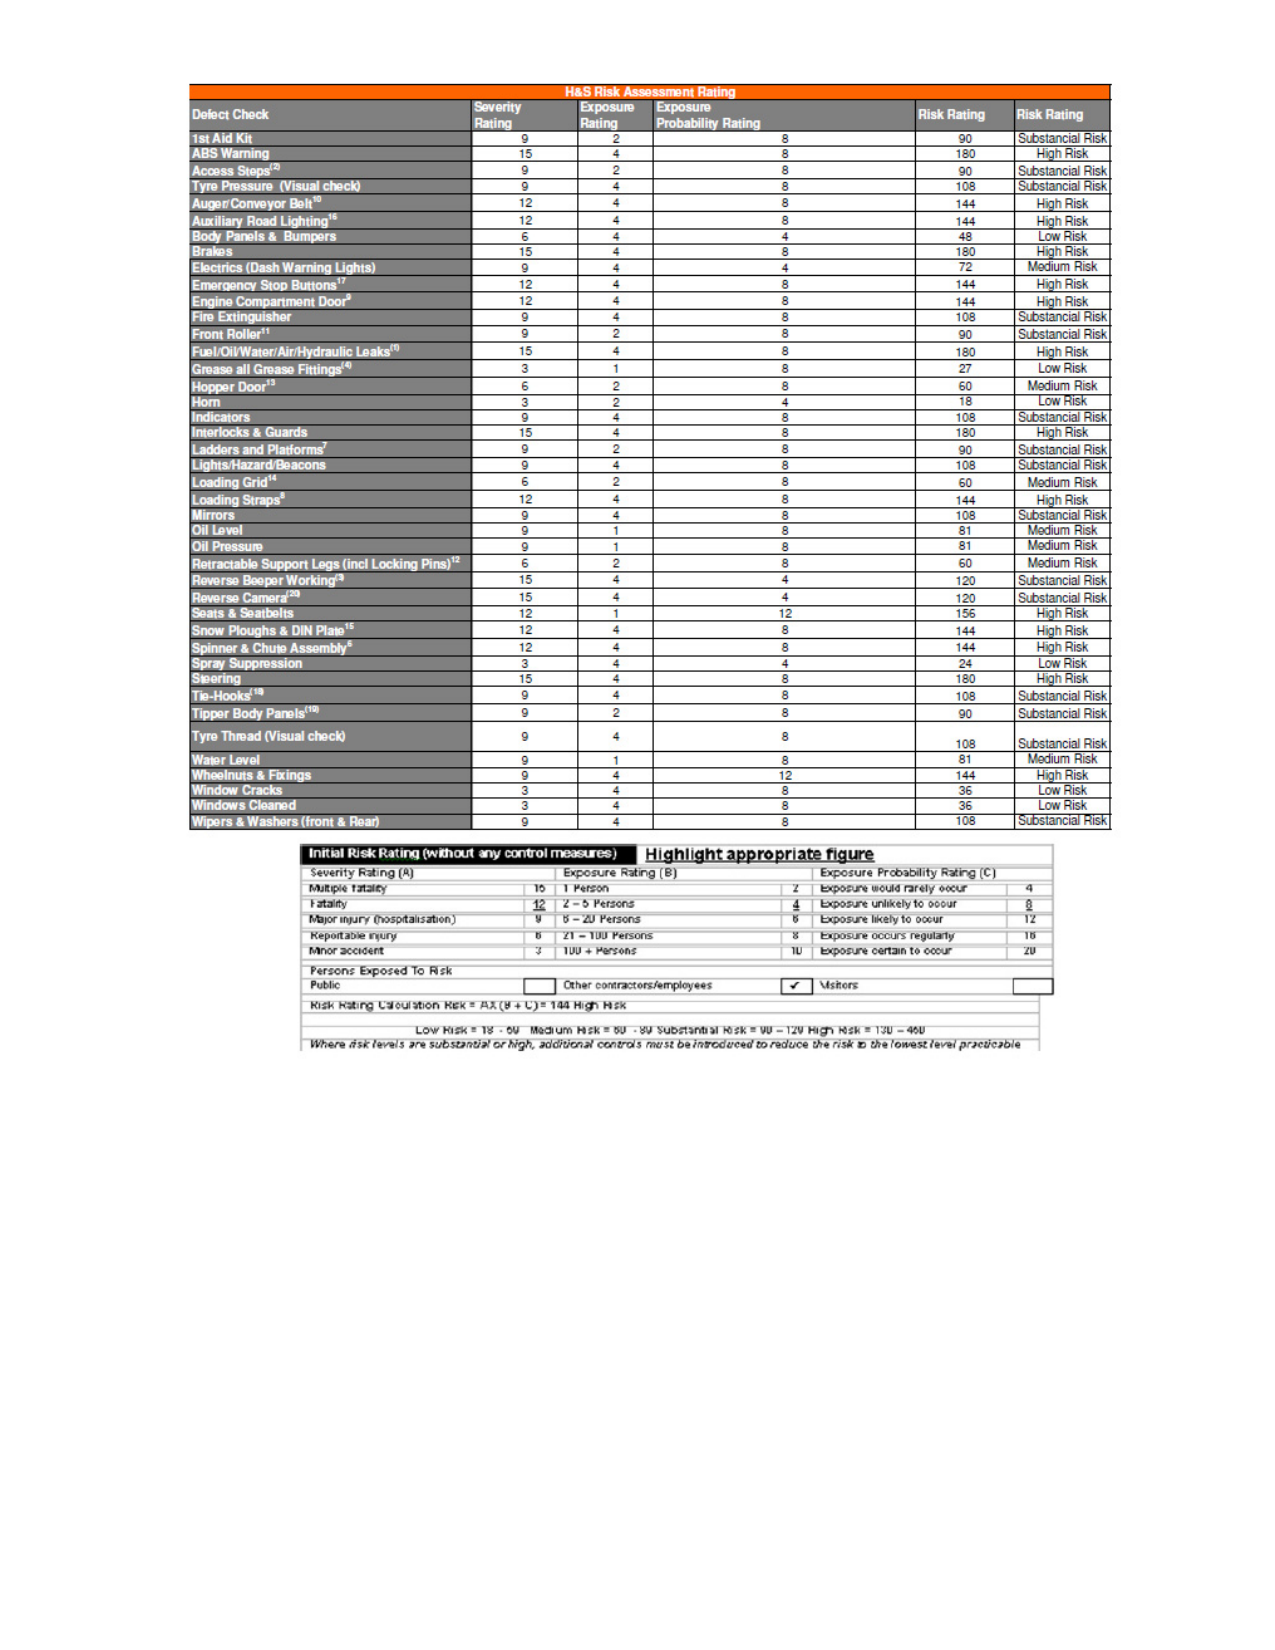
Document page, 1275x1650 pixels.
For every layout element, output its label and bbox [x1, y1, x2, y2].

picture [177, 75, 1122, 1070]
